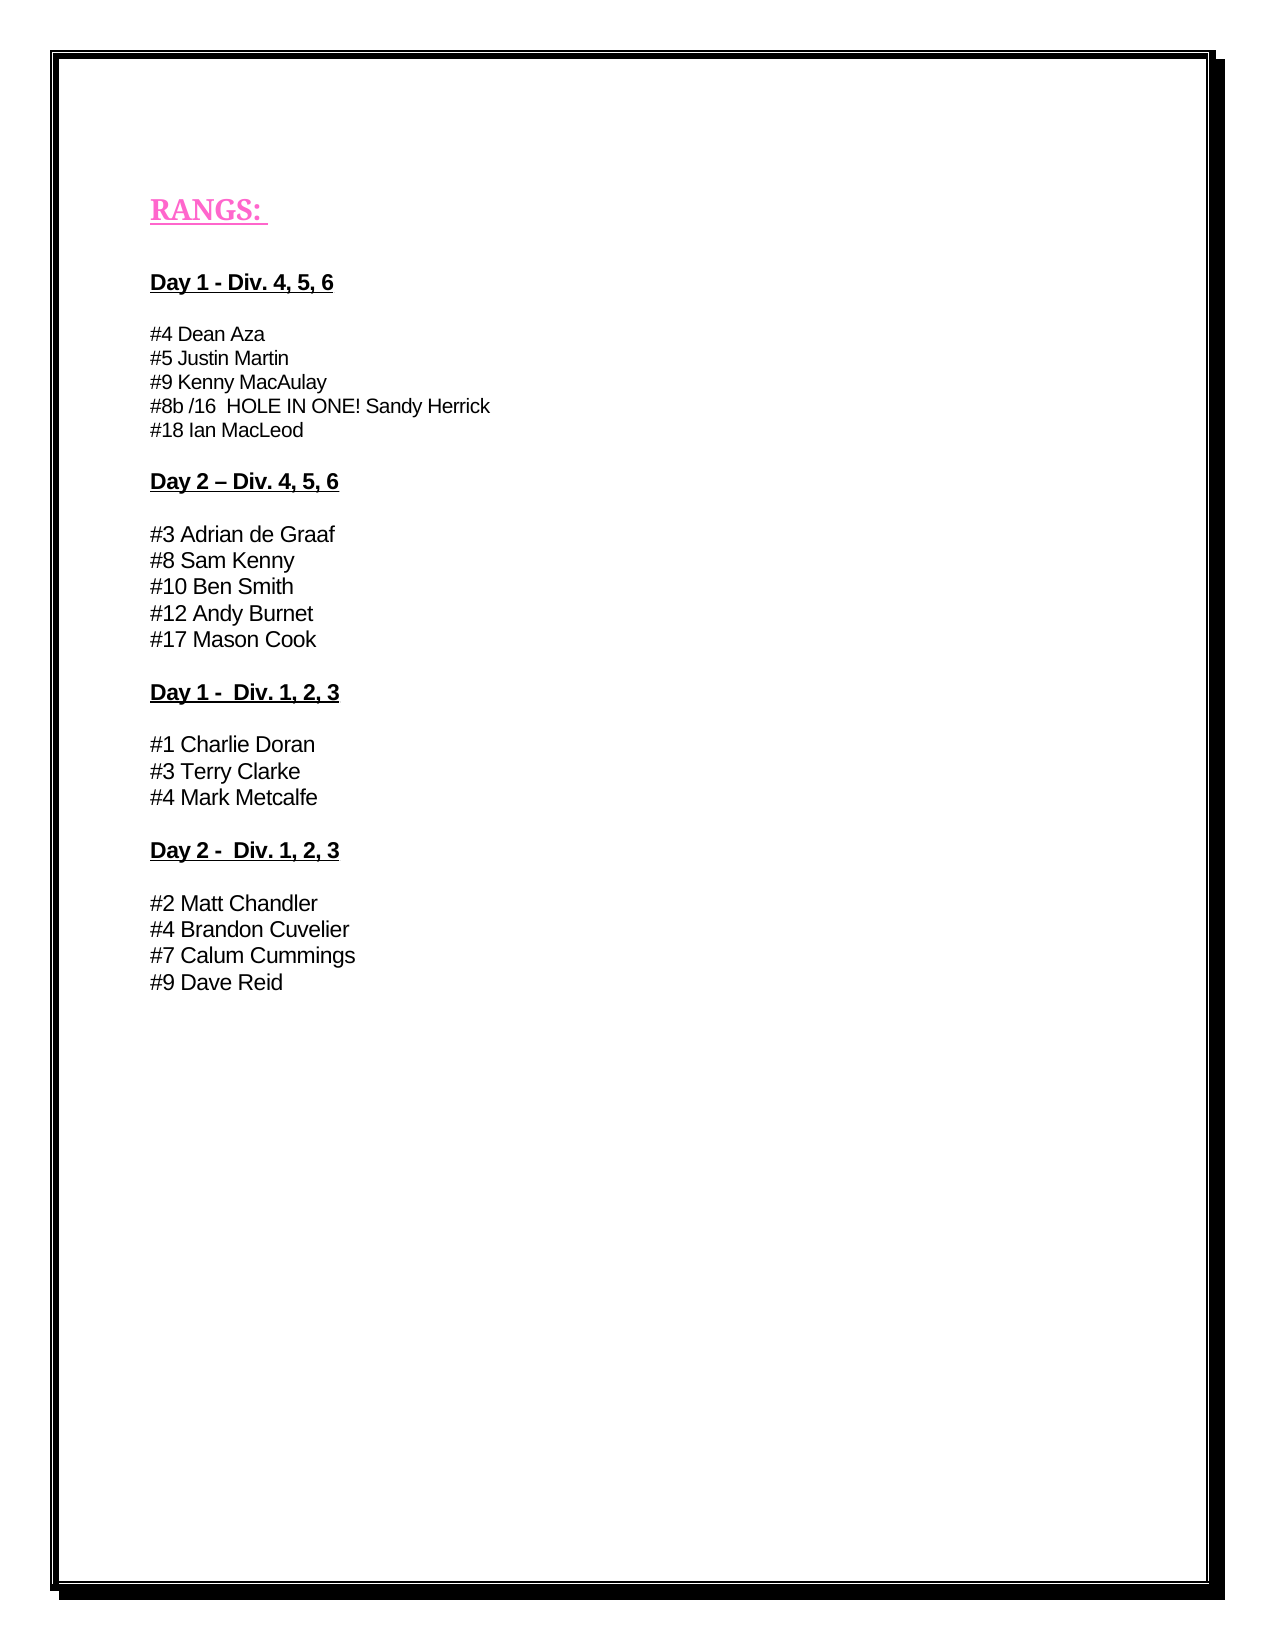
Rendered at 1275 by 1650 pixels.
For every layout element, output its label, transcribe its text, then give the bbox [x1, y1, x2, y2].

text #8b /16 HOLE IN ONE! Sandy Herrick [150, 394, 1029, 418]
text #12 Andy Burnet [150, 600, 1029, 626]
text #3 Terry Clarke [150, 758, 1029, 784]
text #8 Sam Kenny [150, 547, 1029, 573]
text #7 Calum Cummings [150, 942, 1029, 969]
text Day 2 – Div. 4, 5, 6 [150, 468, 1029, 494]
text #3 Adrian de Graaf [150, 521, 1029, 547]
text #9 Kenny MacAulay [150, 370, 1029, 394]
text #4 Brandon Cuvelier [150, 916, 1029, 942]
text Day 2 - Div. 1, 2, 3 [150, 837, 1029, 863]
text #9 Dave Reid [150, 969, 1029, 995]
text RANGS: [150, 190, 1029, 229]
text #17 Mason Cook [150, 626, 1029, 652]
text #2 Matt Chandler [150, 889, 1029, 916]
text #18 Ian MacLeod [150, 418, 1029, 442]
text #4 Mark Metcalfe [150, 784, 1029, 811]
text Day 1 - Div. 1, 2, 3 [150, 679, 1029, 705]
text #5 Justin Martin [150, 346, 1029, 370]
text #10 Ben Smith [150, 573, 1029, 600]
text Day 1 - Div. 4, 5, 6 [150, 269, 1029, 295]
text #1 Charlie Doran [150, 731, 1029, 758]
text #4 Dean Aza [150, 322, 1029, 346]
